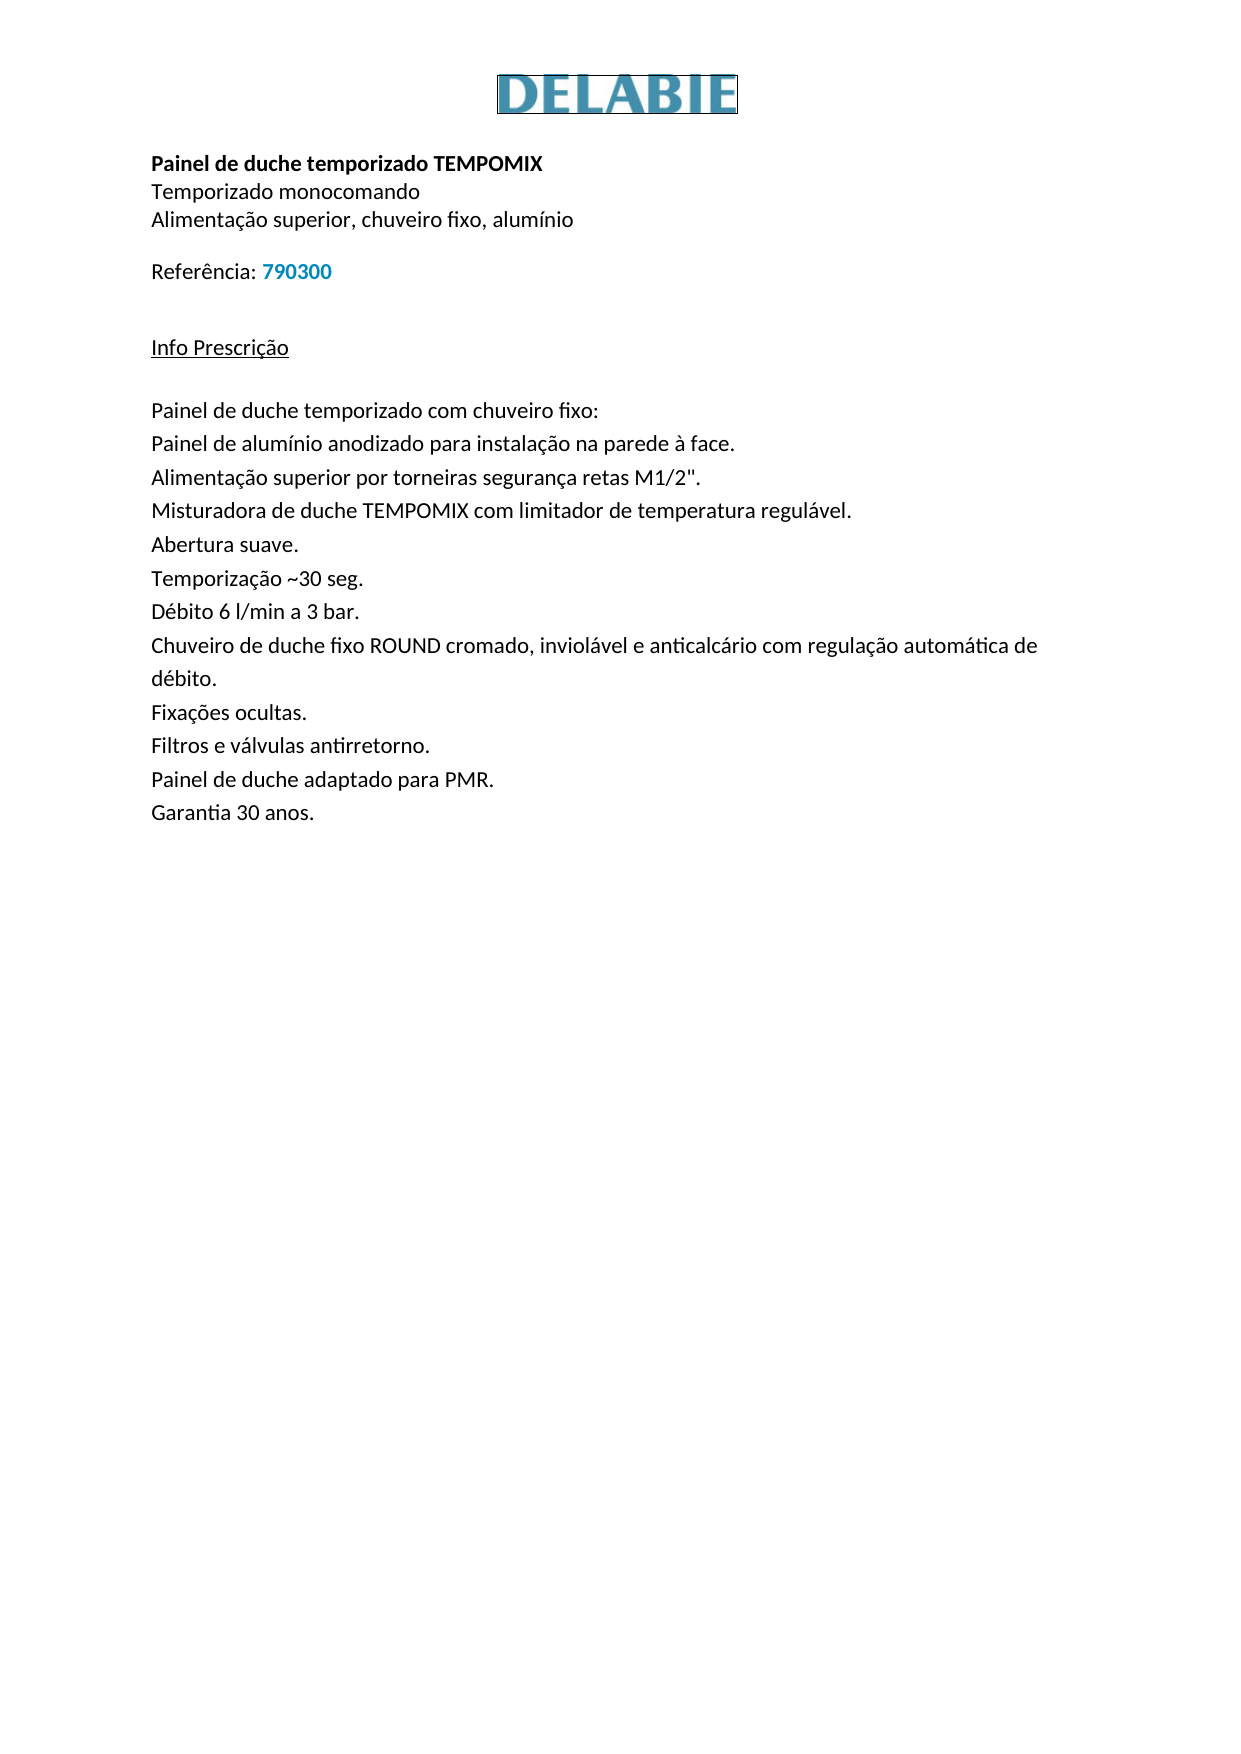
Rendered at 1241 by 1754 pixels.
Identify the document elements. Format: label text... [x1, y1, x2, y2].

text Painel de duche adaptado para PMR. [151, 765, 1084, 793]
text Garantia 30 anos. [151, 798, 1084, 827]
text Alimentação superior por torneiras segurança retas M1/2". [151, 463, 1084, 491]
text Temporização ~30 seg. [151, 564, 1084, 592]
text Misturadora de duche TEMPOMIX com limitador de temperatura regulável. [151, 497, 1084, 525]
text Chuveiro de duche fixo ROUND cromado, inviolável e anticalcário com regulação automática de débito. [151, 631, 1084, 692]
text Débito 6 l/min a 3 bar. [151, 597, 1084, 625]
text Referência: 790300 [151, 257, 1084, 285]
text Temporizado monocomando [151, 177, 1084, 205]
picture [498, 76, 737, 113]
text Filtros e válvulas antirretorno. [151, 731, 1084, 759]
text Painel de alumínio anodizado para instalação na parede à face. [151, 429, 1084, 458]
text Info Prescrição [151, 333, 1084, 361]
text Abertura suave. [151, 530, 1084, 558]
text Alimentação superior, chuveiro fixo, alumínio [151, 205, 1084, 233]
text Painel de duche temporizado TEMPOMIX [151, 149, 1084, 177]
text Painel de duche temporizado com chuveiro fixo: [151, 396, 1084, 424]
text Fixações ocultas. [151, 698, 1084, 726]
